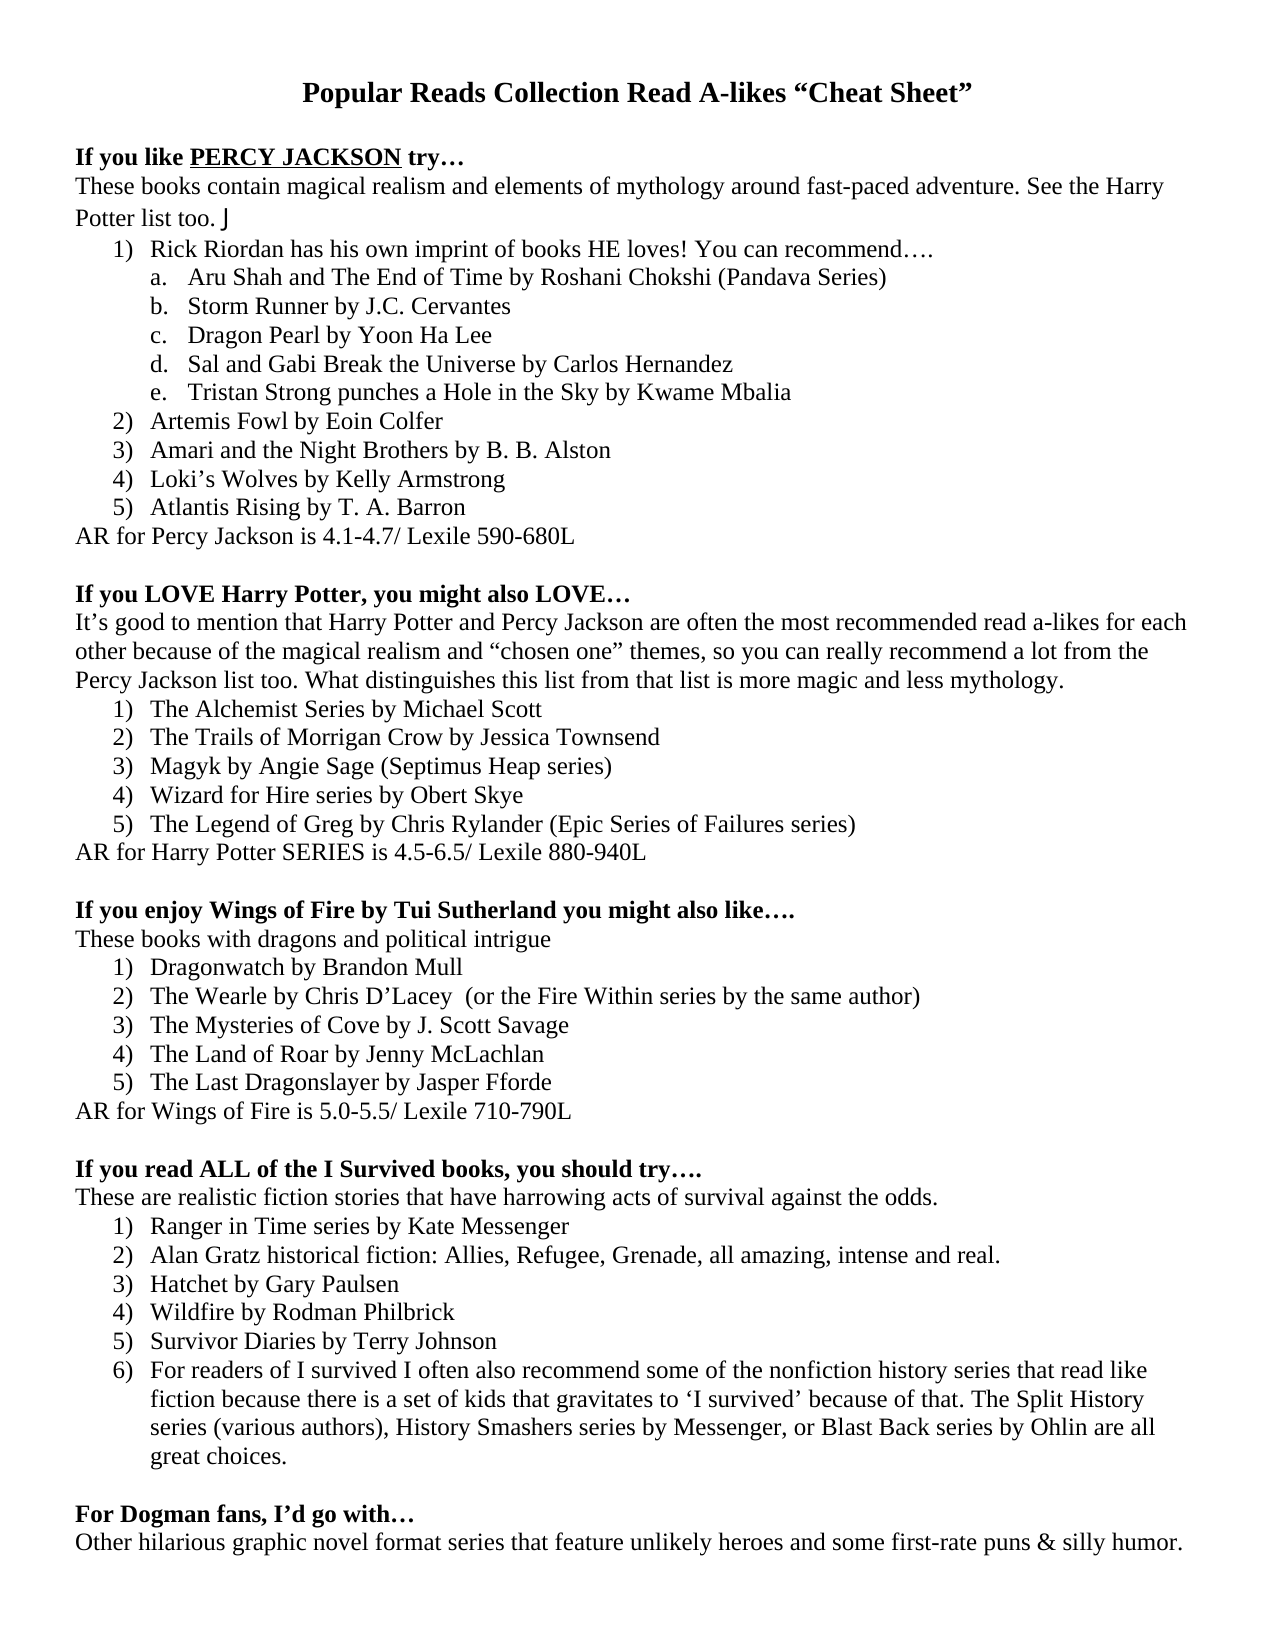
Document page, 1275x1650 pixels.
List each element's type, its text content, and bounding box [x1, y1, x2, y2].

text If you like PERCY JACKSON try… [75, 142, 1200, 171]
text It’s good to mention that Harry Potter and Percy Jackson are often the most recommended read a-likes for each other because of the magical realism and “chosen one” themes, so you can really recommend a lot from the Percy Jackson list too. What distinguishes this list from that list is more magic and less mythology. [75, 607, 1200, 694]
text These books contain magical realism and elements of mythology around fast-paced adventure. See the Harry Potter list too. J [75, 171, 1200, 234]
list Dragonwatch by Brandon Mull [112, 952, 1200, 981]
list Loki’s Wolves by Kelly Armstrong [112, 464, 1200, 492]
list Atlantis Rising by T. A. Barron [112, 492, 1200, 521]
list The Trails of Morrigan Crow by Jessica Townsend [112, 722, 1200, 751]
list Dragon Pearl by Yoon Ha Lee [150, 320, 1200, 349]
list Artemis Fowl by Eoin Colfer [112, 406, 1200, 435]
list Aru Shah and The End of Time by Roshani Chokshi (Pandava Series) [150, 262, 1200, 291]
list Tristan Strong punches a Hole in the Sky by Kwame Mbalia [150, 377, 1200, 406]
list Wizard for Hire series by Obert Skye [112, 780, 1200, 809]
text If you LOVE Harry Potter, you might also LOVE… [75, 579, 1200, 607]
list The Alchemist Series by Michael Scott [112, 694, 1200, 722]
list Ranger in Time series by Kate Messenger [112, 1211, 1200, 1240]
text AR for Harry Potter SERIES is 4.5-6.5/ Lexile 880-940L [75, 837, 1200, 866]
list The Wearle by Chris D’Lacey (or the Fire Within series by the same author) [112, 981, 1200, 1010]
list Storm Runner by J.C. Cervantes [150, 291, 1200, 320]
list Alan Gratz historical fiction: Allies, Refugee, Grenade, all amazing, intense and real. [112, 1240, 1200, 1269]
text AR for Wings of Fire is 5.0-5.5/ Lexile 710-790L [75, 1096, 1200, 1125]
list The Last Dragonslayer by Jasper Fforde [112, 1067, 1200, 1096]
text AR for Percy Jackson is 4.1-4.7/ Lexile 590-680L [75, 521, 1200, 550]
text Other hilarious graphic novel format series that feature unlikely heroes and some first-rate puns & silly humor. [75, 1527, 1200, 1556]
text Popular Reads Collection Read A-likes “Cheat Sheet” [75, 75, 1200, 108]
list The Legend of Greg by Chris Rylander (Epic Series of Failures series) [112, 809, 1200, 837]
list The Mysteries of Cove by J. Scott Savage [112, 1010, 1200, 1039]
text These books with dragons and political intrigue [75, 924, 1200, 952]
text For Dogman fans, I’d go with… [75, 1499, 1200, 1527]
text If you read ALL of the I Survived books, you should try…. [75, 1154, 1200, 1182]
list Amari and the Night Brothers by B. B. Alston [112, 435, 1200, 464]
list Hatchet by Gary Paulsen [112, 1269, 1200, 1297]
list The Land of Roar by Jenny McLachlan [112, 1039, 1200, 1067]
list For readers of I survived I often also recommend some of the nonfiction history series that read like fiction because there is a set of kids that gravitates to ‘I survived’ because of that. The Split History series (various authors), History Smashers series by Messenger, or Blast Back series by Ohlin are all great choices. [112, 1355, 1200, 1470]
list Wildfire by Rodman Philbrick [112, 1297, 1200, 1326]
list Sal and Gabi Break the Universe by Carlos Hernandez [150, 349, 1200, 377]
list Magyk by Angie Sage (Septimus Heap series) [112, 751, 1200, 780]
list Rick Riordan has his own imprint of books HE loves! You can recommend…. [112, 234, 1200, 262]
text These are realistic fiction stories that have harrowing acts of survival against the odds. [75, 1182, 1200, 1211]
list Survivor Diaries by Terry Johnson [112, 1326, 1200, 1355]
text If you enjoy Wings of Fire by Tui Sutherland you might also like…. [75, 895, 1200, 924]
